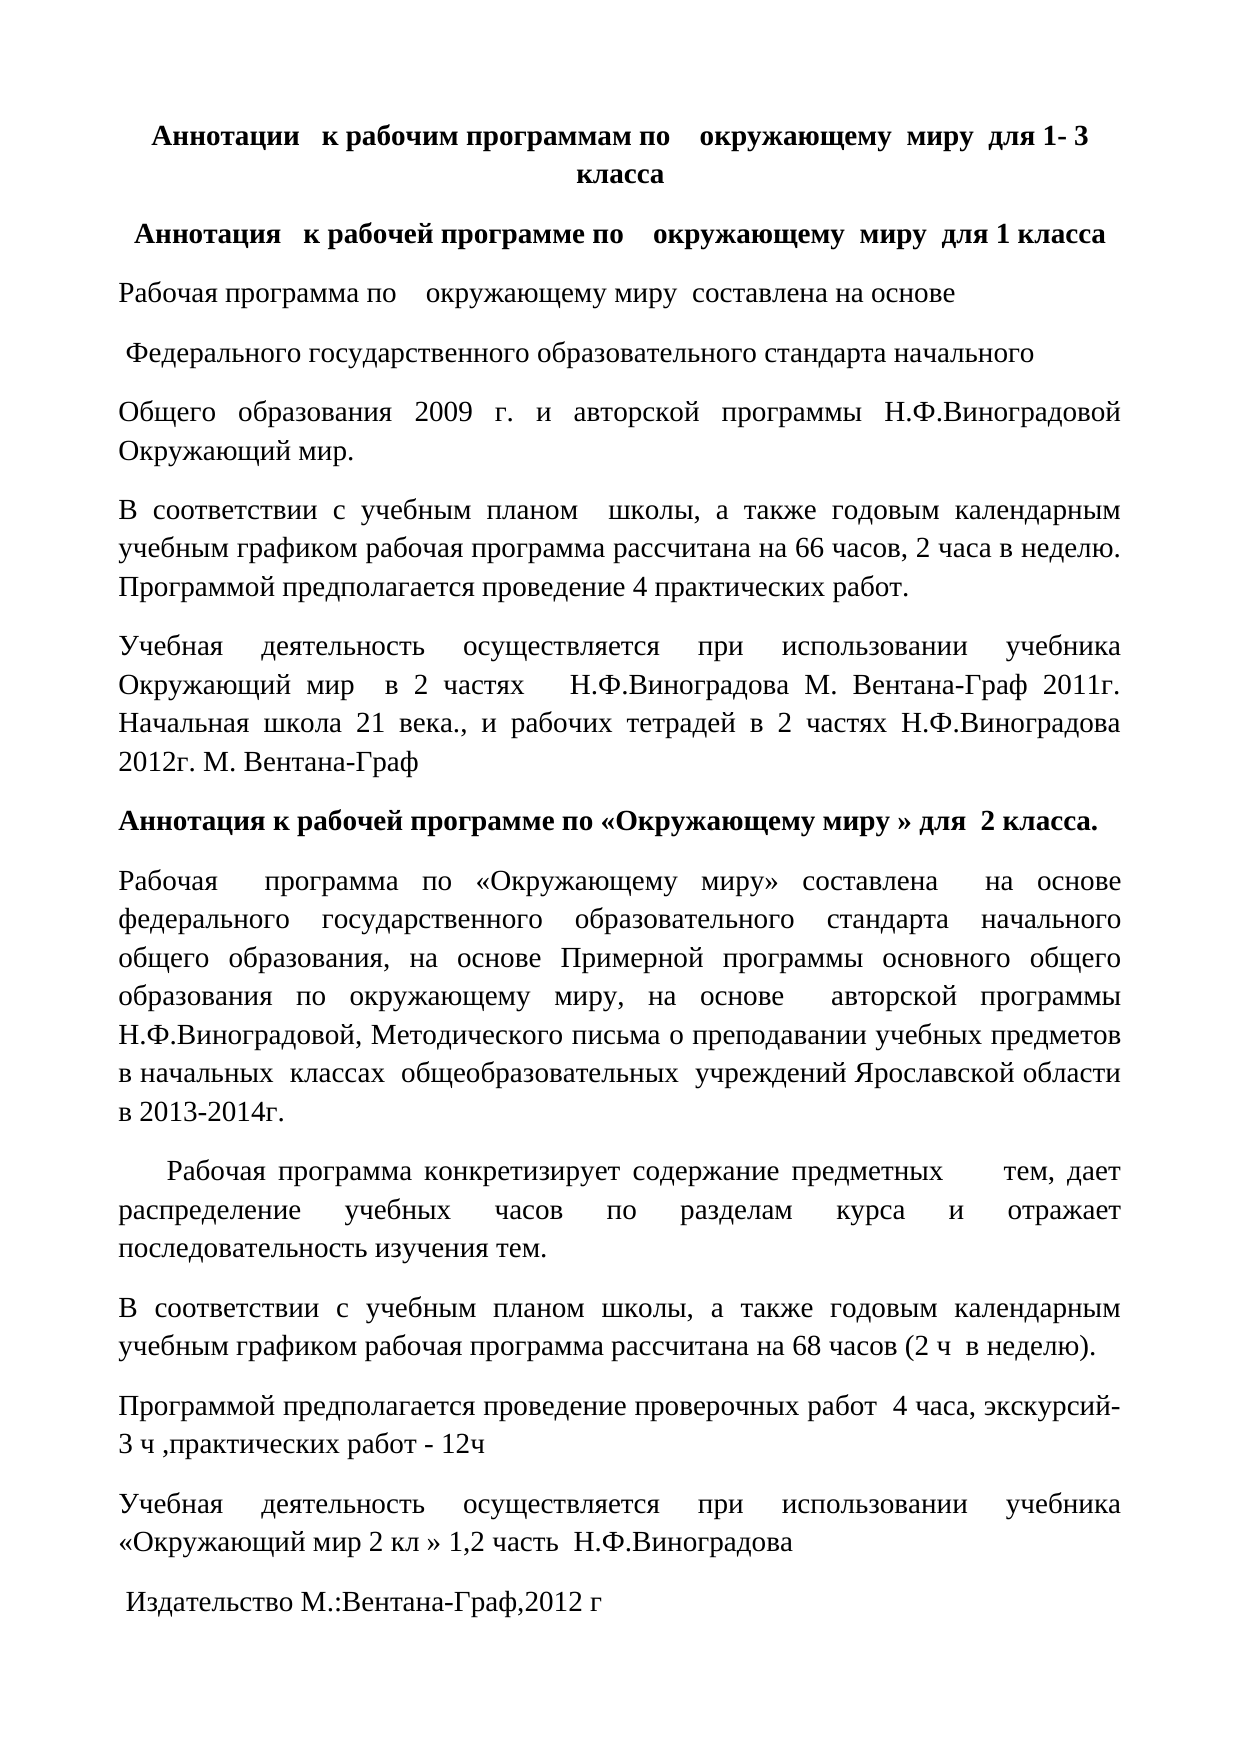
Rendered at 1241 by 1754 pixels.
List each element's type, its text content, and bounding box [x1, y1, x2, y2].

text Аннотация к рабочей программе по «Окружающему миру » для 2 класса. [118, 803, 1122, 837]
text Рабочая программа по окружающему миру составлена на основе [118, 275, 1122, 309]
list В соответствии с учебным планом школы, а также годовым календарным учебным графиком рабочая программа рассчитана на 68 часов (2 ч в неделю). [118, 1290, 1122, 1362]
text Федерального государственного образовательного стандарта начального [118, 335, 1122, 368]
text Аннотации к рабочим программам по окружающему миру для 1- 3 класса [118, 118, 1122, 190]
text Общего образования 2009 г. и авторской программы Н.Ф.Виноградовой Окружающий мир. [118, 394, 1122, 466]
text Программой предполагается проведение проверочных работ 4 часа, экскурсий- 3 ч ,практических работ - 12ч [118, 1388, 1122, 1460]
text Учебная деятельность осуществляется при использовании учебника «Окружающий мир 2 кл » 1,2 часть Н.Ф.Виноградова [118, 1486, 1122, 1558]
text Рабочая программа по «Окружающему миру» составлена на основе федерального государственного образовательного стандарта начального общего образования, на основе Примерной программы основного общего образования по окружающему миру, на основе авторской программы Н.Ф.Виноградовой, Методического письма о преподавании учебных предметов в начальных классах общеобразовательных учреждений Ярославской области в 2013-2014г. [118, 863, 1122, 1128]
text Издательство М.:Вентана-Граф,2012 г [118, 1584, 1122, 1617]
text В соответствии с учебным планом школы, а также годовым календарным учебным графиком рабочая программа рассчитана на 66 часов, 2 часа в неделю. Программой предполагается проведение 4 практических работ. [118, 492, 1122, 603]
text Учебная деятельность осуществляется при использовании учебника Окружающий мир в 2 частях Н.Ф.Виноградова М. Вентана-Граф 2011г. Начальная школа 21 века., и рабочих тетрадей в 2 частях Н.Ф.Виноградова 2012г. М. Вентана-Граф [118, 628, 1122, 778]
text Аннотация к рабочей программе по окружающему миру для 1 класса [118, 216, 1122, 249]
